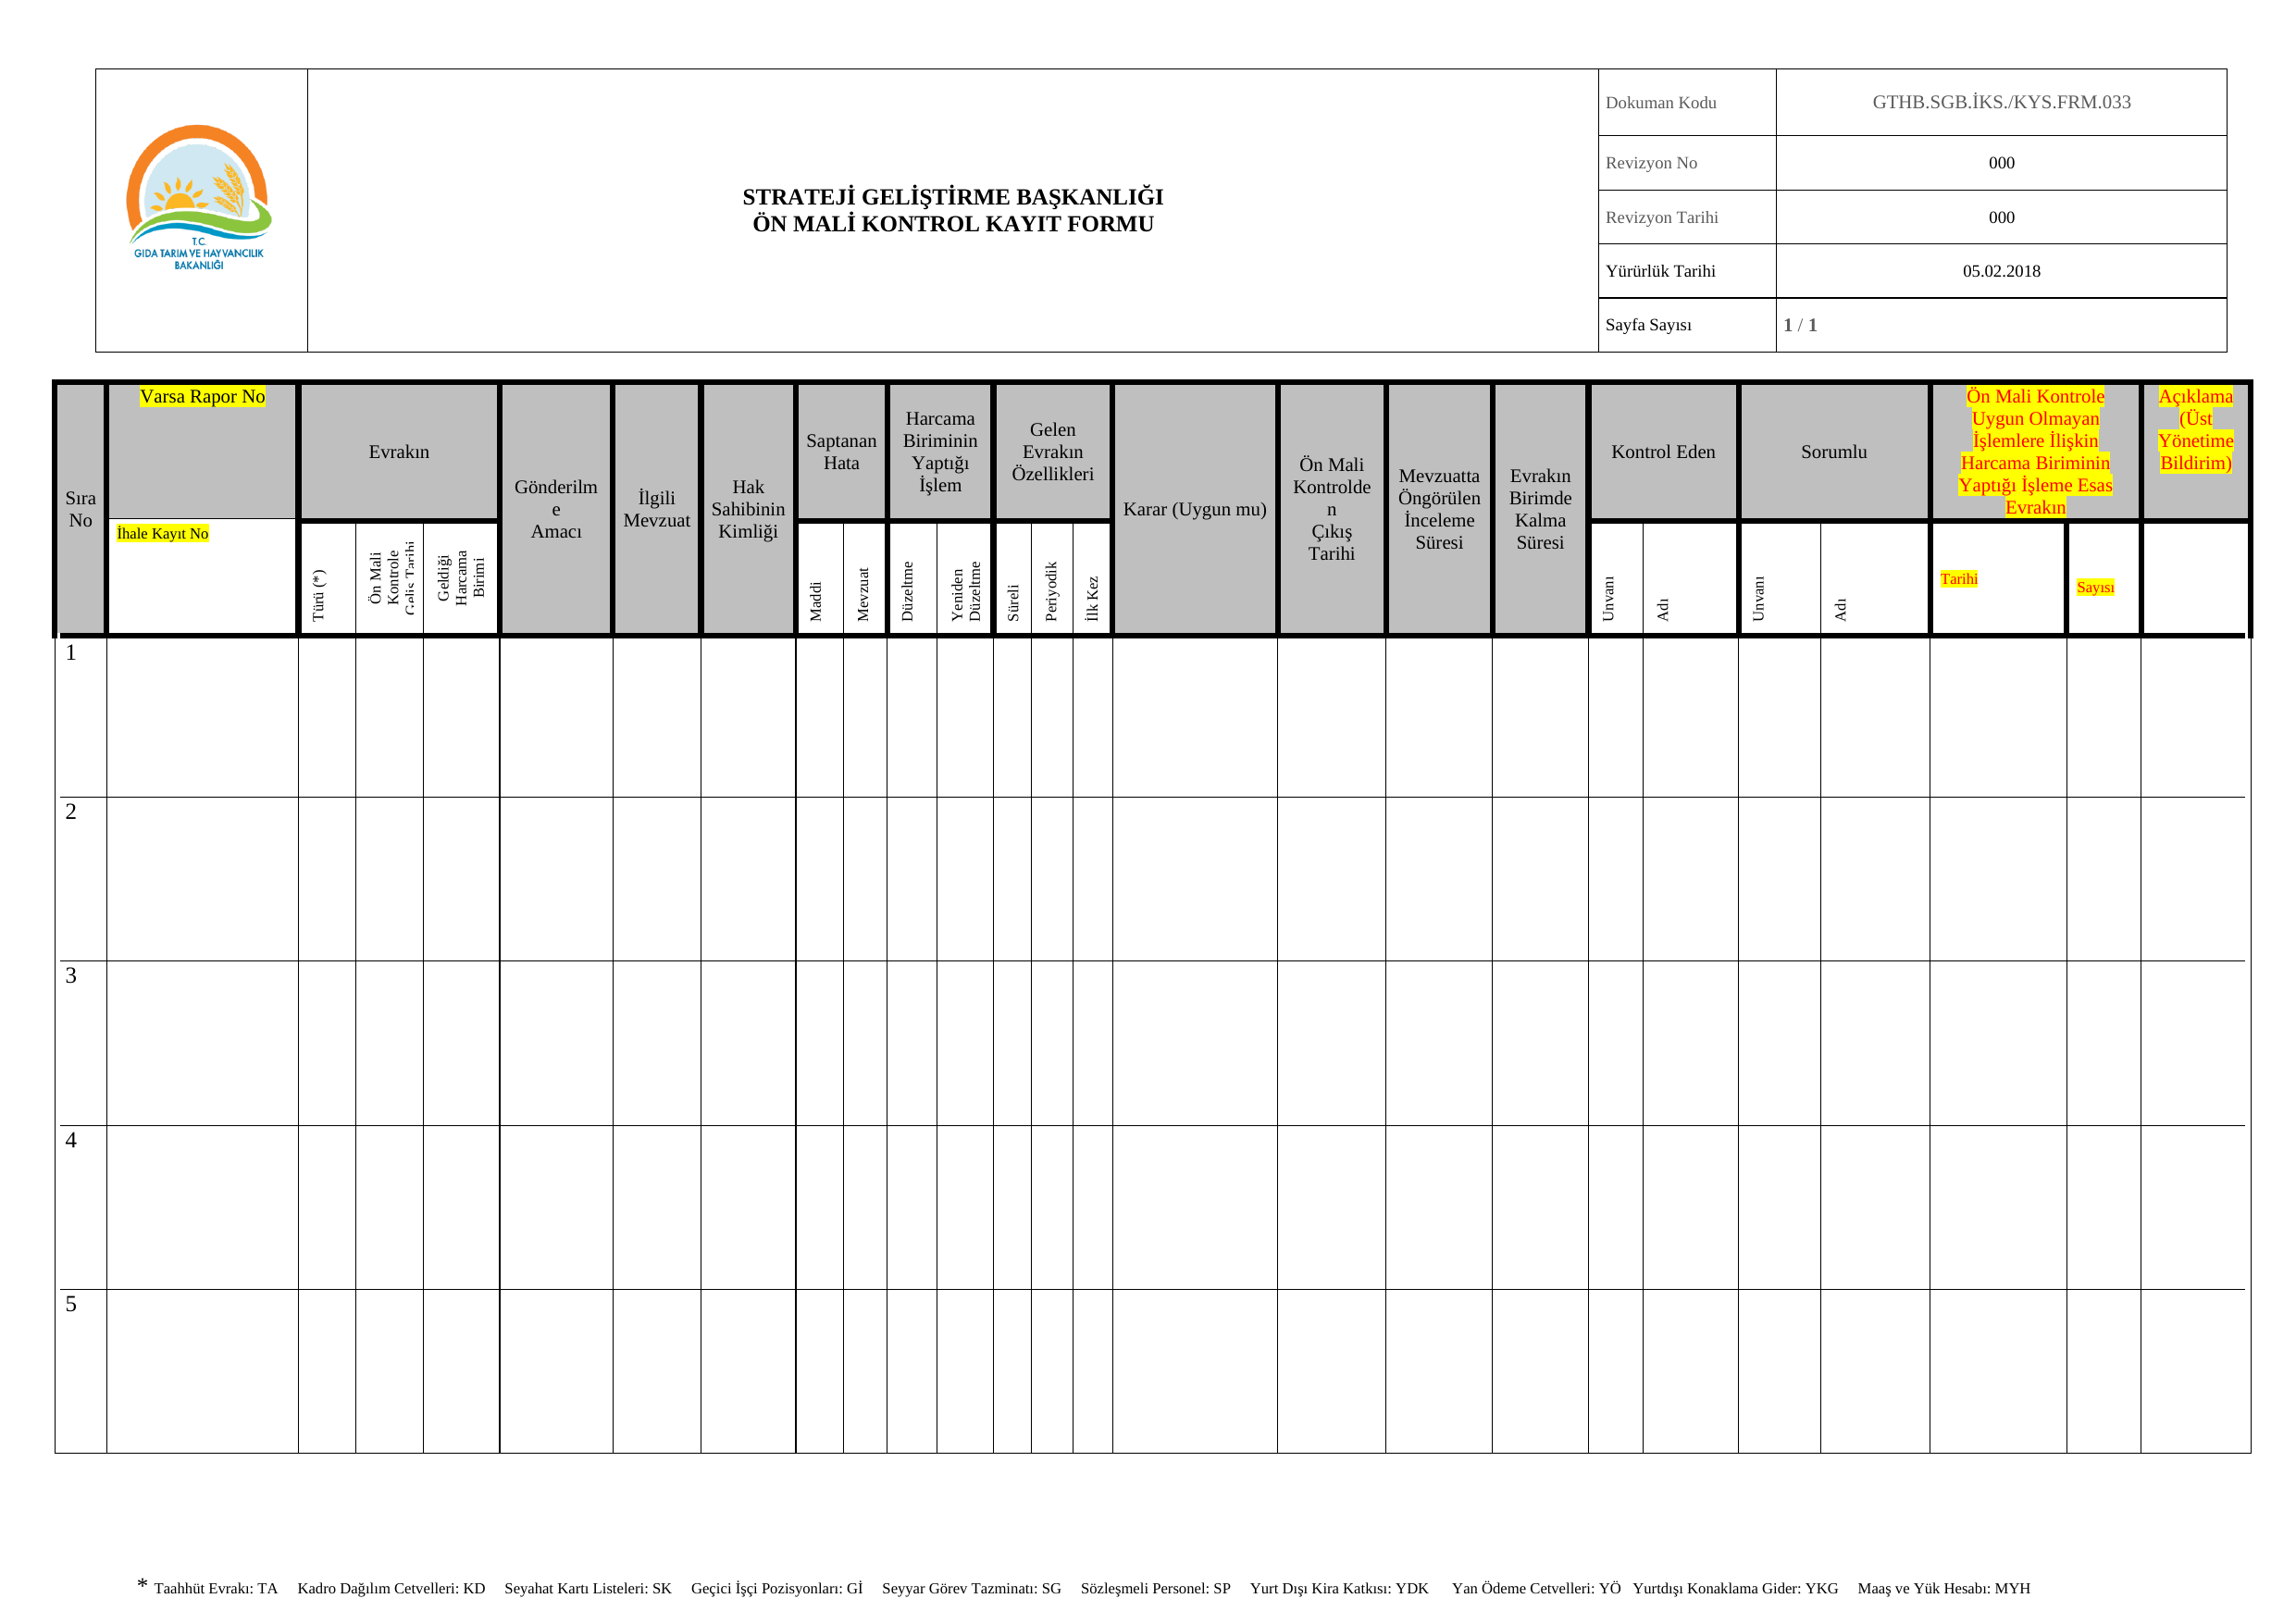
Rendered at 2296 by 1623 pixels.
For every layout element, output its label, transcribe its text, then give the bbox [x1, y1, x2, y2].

table_cell [1074, 798, 1112, 960]
table_header Sıra No [57, 385, 104, 633]
table_cell 3 [56, 960, 106, 1125]
table_cell [937, 1290, 993, 1453]
table_cell [1032, 1126, 1073, 1289]
table_cell [1032, 961, 1073, 1125]
table_cell [2067, 798, 2141, 960]
table_cell [299, 961, 355, 1125]
table_cell [994, 1290, 1031, 1453]
table_cell [614, 798, 701, 960]
table_cell [299, 1290, 355, 1453]
table_cell [614, 638, 701, 797]
table_cell [1493, 961, 1588, 1125]
table_cell [797, 1290, 843, 1453]
table_cell [1589, 1126, 1643, 1289]
table_cell [424, 638, 499, 797]
table_cell Yeniden Düzeltme [937, 524, 990, 633]
table_cell [1113, 798, 1277, 960]
table_cell [501, 638, 613, 797]
table_cell 4 [56, 1125, 106, 1289]
table_cell Unvanı [1742, 524, 1820, 633]
table_cell [1032, 798, 1073, 960]
table_cell [299, 638, 355, 797]
table_cell [501, 1126, 613, 1289]
table_header Varsa Rapor No [109, 385, 295, 518]
table_header Kontrol Eden [1592, 385, 1736, 518]
table_cell [1113, 1126, 1277, 1289]
table_header Ön Mali Kontrolden Çıkış Tarihi [1281, 385, 1384, 633]
picture [117, 108, 281, 287]
table_cell [937, 798, 993, 960]
table_cell [1032, 638, 1073, 797]
table_cell [107, 1126, 298, 1289]
table_cell [356, 1290, 423, 1453]
table_cell [701, 1290, 795, 1453]
table_cell [701, 961, 795, 1125]
table_cell [1821, 1126, 1930, 1289]
table_cell 1 [56, 633, 106, 797]
table_cell [1930, 1126, 2066, 1289]
table_cell [2067, 1126, 2141, 1289]
table_cell Unvanı [1592, 524, 1643, 633]
table_header Hak Sahibinin Kimliği [704, 385, 793, 633]
table_cell [2141, 633, 2251, 797]
table_cell [2067, 638, 2141, 797]
table_cell [1821, 638, 1930, 797]
table_cell [1739, 961, 1820, 1125]
table_cell [2067, 961, 2141, 1125]
table_cell [844, 638, 887, 797]
table_header İlgili Mevzuat [615, 385, 698, 633]
table_cell [994, 798, 1031, 960]
table_cell Adı [1644, 524, 1736, 633]
table_cell [797, 798, 843, 960]
table_cell [1930, 1290, 2066, 1453]
table_cell [1386, 638, 1492, 797]
table_cell [887, 638, 937, 797]
table_header Gönderilme Amacı [503, 385, 610, 633]
table_cell [1930, 638, 2066, 797]
table_cell [1821, 961, 1930, 1125]
table_cell [887, 798, 937, 960]
table_cell [887, 1126, 937, 1289]
table_cell [1074, 961, 1112, 1125]
table_header Evrakın Birimde Kalma Süresi [1496, 385, 1585, 633]
table_cell [887, 1290, 937, 1453]
table_cell [937, 961, 993, 1125]
table_cell [2067, 1290, 2141, 1453]
table_cell [1278, 798, 1385, 960]
table_cell [1644, 961, 1738, 1125]
table_cell [1074, 1290, 1112, 1453]
table_cell [701, 798, 795, 960]
table_cell [887, 961, 937, 1125]
table_cell [1644, 1290, 1738, 1453]
table_cell [1930, 798, 2066, 960]
table_cell [937, 638, 993, 797]
table_cell [356, 798, 423, 960]
table_cell [1113, 638, 1277, 797]
table_cell [1386, 961, 1492, 1125]
table_cell [844, 961, 887, 1125]
table_cell [1278, 1126, 1385, 1289]
table_cell Tarihi [1933, 524, 2064, 633]
table_header Karar (Uygun mu) [1115, 385, 1275, 633]
table_cell Ön Mali Kontrole Geliş Tarihi [356, 524, 423, 633]
table_cell [107, 638, 298, 797]
table_cell [614, 1126, 701, 1289]
table_cell [1589, 1290, 1643, 1453]
table_header Mevzuatta Öngörülen İnceleme Süresi [1389, 385, 1490, 633]
table_header Gelen Evrakın Özellikleri [997, 385, 1110, 518]
table_cell [797, 1126, 843, 1289]
table_cell 2 [56, 797, 106, 960]
table_cell [1386, 798, 1492, 960]
table_cell Mevzuat [844, 524, 885, 633]
table_cell [107, 961, 298, 1125]
table_cell Periyodik [1032, 524, 1073, 633]
table_header Ön Mali Kontrole Uygun Olmayan İşlemlere İlişkin Harcama Biriminin Yaptığı İşleme Esas Evrakın [1933, 385, 2005, 518]
table_cell [797, 961, 843, 1125]
table_cell [1739, 638, 1820, 797]
table_cell [356, 1126, 423, 1289]
table_cell Geldiği Harcama Birimi [424, 524, 497, 633]
table_cell [299, 1126, 355, 1289]
table_cell [424, 1290, 499, 1453]
table_cell [2141, 1289, 2251, 1453]
table_cell [1113, 961, 1277, 1125]
table_cell [1386, 1126, 1492, 1289]
table_cell [1493, 1290, 1588, 1453]
table_cell [701, 1126, 795, 1289]
table_cell [1739, 1126, 1820, 1289]
table_cell [1493, 1126, 1588, 1289]
table_cell [701, 638, 795, 797]
table_header Açıklama (Üst Yönetime Bildirim) [2144, 385, 2248, 518]
table_cell [501, 798, 613, 960]
table_cell [2141, 1125, 2251, 1289]
table_cell [1644, 1126, 1738, 1289]
table_cell [844, 1290, 887, 1453]
table_cell [1739, 798, 1820, 960]
table_cell [797, 638, 843, 797]
table_header Saptanan Hata [799, 385, 885, 518]
table_cell [424, 961, 499, 1125]
table_cell [1074, 1126, 1112, 1289]
table_cell [1493, 638, 1588, 797]
table_cell [1644, 798, 1738, 960]
table_cell [994, 638, 1031, 797]
table_header Ön Mali Kontrole Uygun Olmayan İşlemlere İlişkin Harcama Biriminin Yaptığı İşleme Esas Evrakın [2066, 385, 2139, 518]
table_cell [1278, 638, 1385, 797]
table_cell [1278, 961, 1385, 1125]
table_cell [424, 1126, 499, 1289]
table_cell [614, 1290, 701, 1453]
table_cell Sayısı [2069, 524, 2139, 633]
table_cell [1821, 1290, 1930, 1453]
table_cell İhale Kayıt No [109, 519, 295, 633]
table_cell [1589, 798, 1643, 960]
table_cell [1278, 1290, 1385, 1453]
table_cell [501, 961, 613, 1125]
table_cell [107, 1290, 298, 1453]
table_cell [2141, 797, 2251, 960]
table_cell [1589, 961, 1643, 1125]
table_cell [1493, 798, 1588, 960]
table_cell [1074, 638, 1112, 797]
table_cell [1113, 1290, 1277, 1453]
table_cell Türü (*) [302, 524, 355, 633]
table_cell [994, 1126, 1031, 1289]
table_cell [994, 961, 1031, 1125]
table_header Harcama Biriminin Yaptığı İşlem [890, 385, 990, 518]
table_cell [356, 961, 423, 1125]
table_cell 5 [56, 1289, 106, 1453]
table_cell [2141, 960, 2251, 1125]
table_cell [614, 961, 701, 1125]
table_header Sorumlu [1742, 385, 1928, 518]
table_cell [424, 798, 499, 960]
table_cell [937, 1126, 993, 1289]
table_cell [356, 638, 423, 797]
table_cell [299, 798, 355, 960]
table_cell Düzeltme [890, 524, 937, 633]
table_cell [1644, 638, 1738, 797]
table_cell [107, 798, 298, 960]
table_cell [1386, 1290, 1492, 1453]
table_cell Süreli [997, 524, 1031, 633]
table_cell [844, 798, 887, 960]
table_cell [1739, 1290, 1820, 1453]
table_cell [2144, 524, 2248, 633]
table_cell [1930, 961, 2066, 1125]
table_cell [844, 1126, 887, 1289]
table_cell [1821, 798, 1930, 960]
table_cell İlk Kez [1074, 524, 1110, 633]
table_cell Maddi [799, 524, 843, 633]
table_cell [1032, 1290, 1073, 1453]
table_header Evrakın [302, 385, 497, 518]
table_cell Adı [1821, 524, 1928, 633]
table_cell [501, 1290, 613, 1453]
table_cell [1589, 638, 1643, 797]
